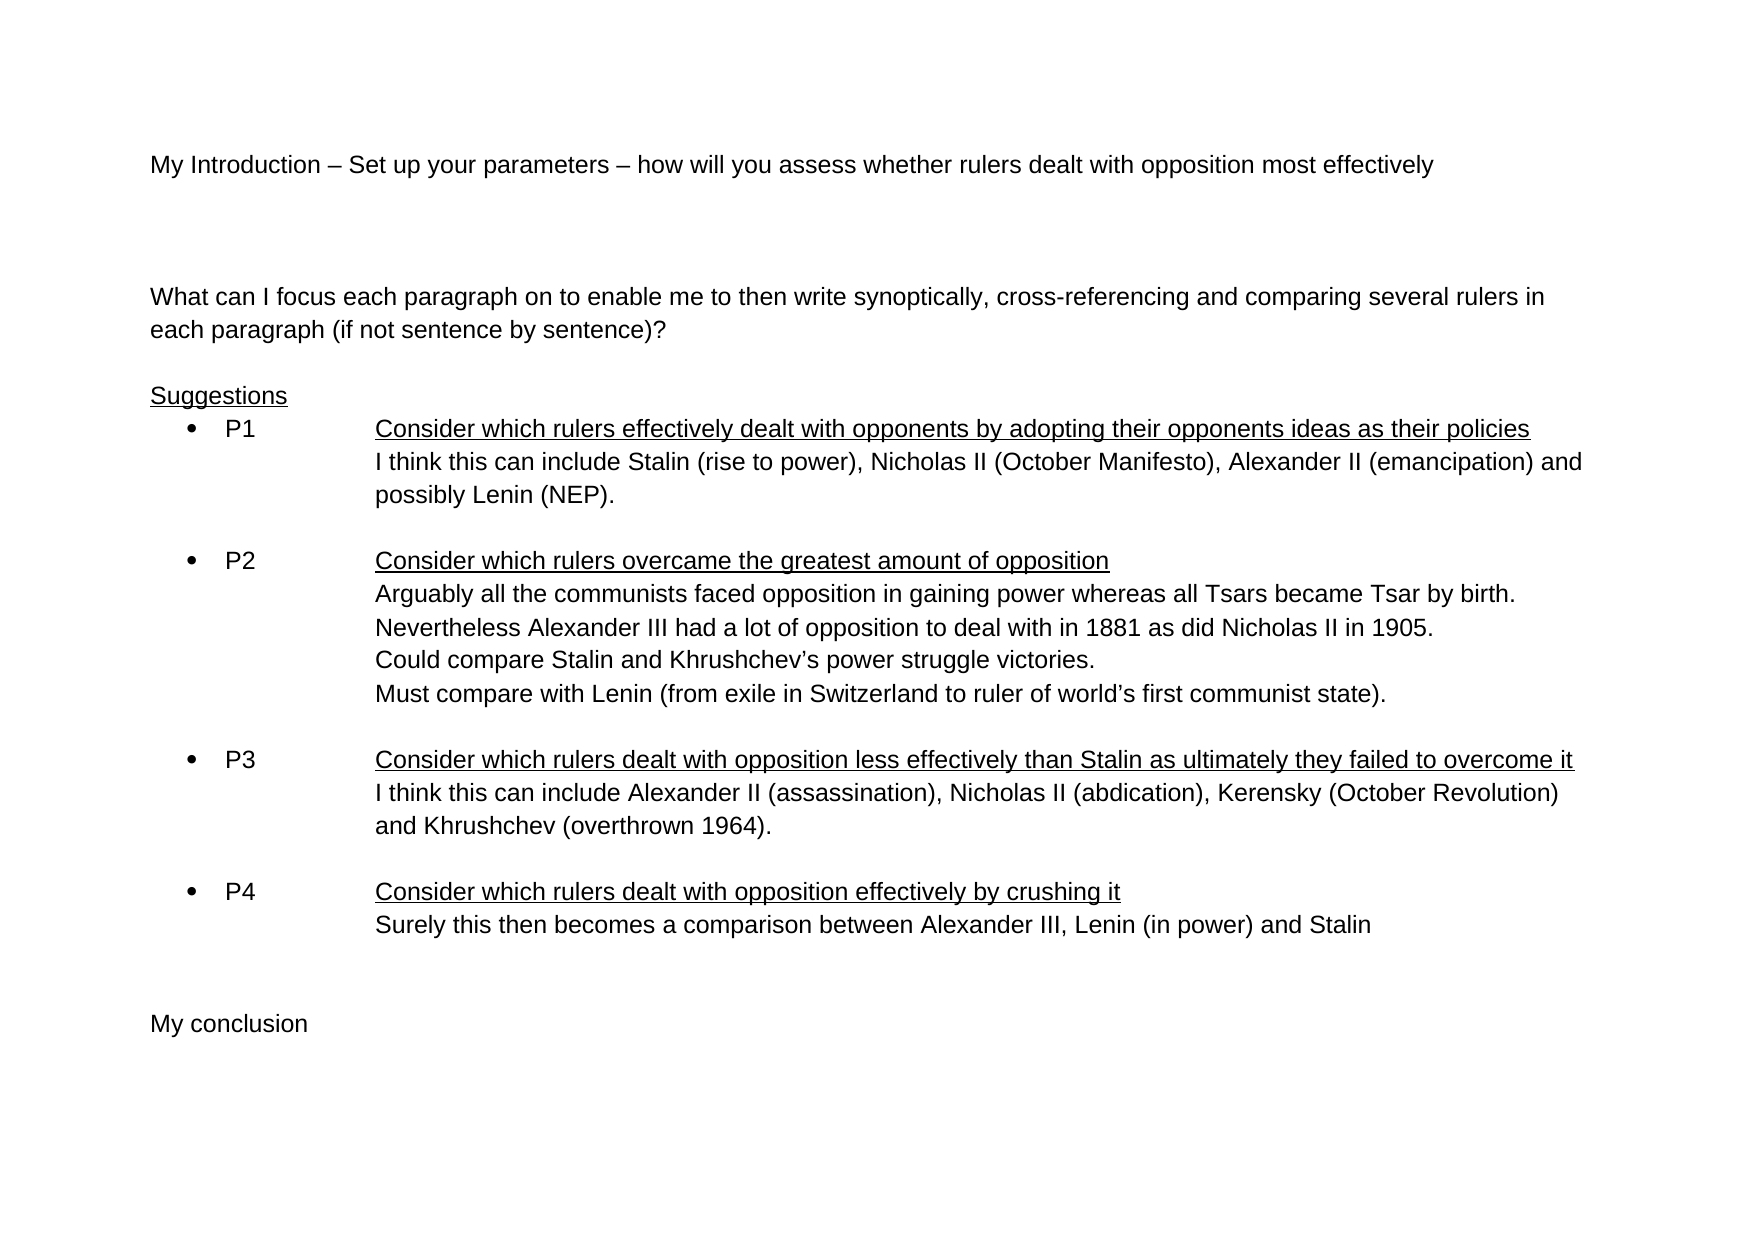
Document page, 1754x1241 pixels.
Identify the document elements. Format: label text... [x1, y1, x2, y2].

list P4 Consider which rulers dealt with opposition effectively by crushing it [187, 877, 1604, 906]
list I think this can include Stalin (rise to power), Nicholas II (October Manifesto), Alexander II (emancipation) and possibly Lenin (NEP). [375, 447, 1604, 509]
list P2 Consider which rulers overcame the greatest amount of opposition [187, 546, 1604, 575]
text My Introduction – Set up your parameters – how will you assess whether rulers dealt with opposition most effectively [150, 150, 1604, 179]
text Could compare Stalin and Khrushchev’s power struggle victories. [375, 646, 1604, 674]
list I think this can include Alexander II (assassination), Nicholas II (abdication), Kerensky (October Revolution) and Khrushchev (overthrown 1964). [375, 778, 1604, 839]
text Surely this then becomes a comparison between Alexander III, Lenin (in power) and Stalin [375, 910, 1604, 939]
text Arguably all the communists faced opposition in gaining power whereas all Tsars became Tsar by birth. [375, 579, 1604, 608]
text Must compare with Lenin (from exile in Switzerland to ruler of world’s first communist state). [375, 678, 1604, 707]
list P1 Consider which rulers effectively dealt with opponents by adopting their opponents ideas as their policies [187, 414, 1604, 443]
text What can I focus each paragraph on to enable me to then write synoptically, cross-referencing and comparing several rulers in each paragraph (if not sentence by sentence)? [150, 282, 1604, 344]
text Suggestions [150, 381, 1604, 410]
text My conclusion [150, 1009, 1604, 1038]
list P3 Consider which rulers dealt with opposition less effectively than Stalin as ultimately they failed to overcome it [187, 744, 1604, 773]
text Nevertheless Alexander III had a lot of opposition to deal with in 1881 as did Nicholas II in 1905. [375, 612, 1604, 641]
